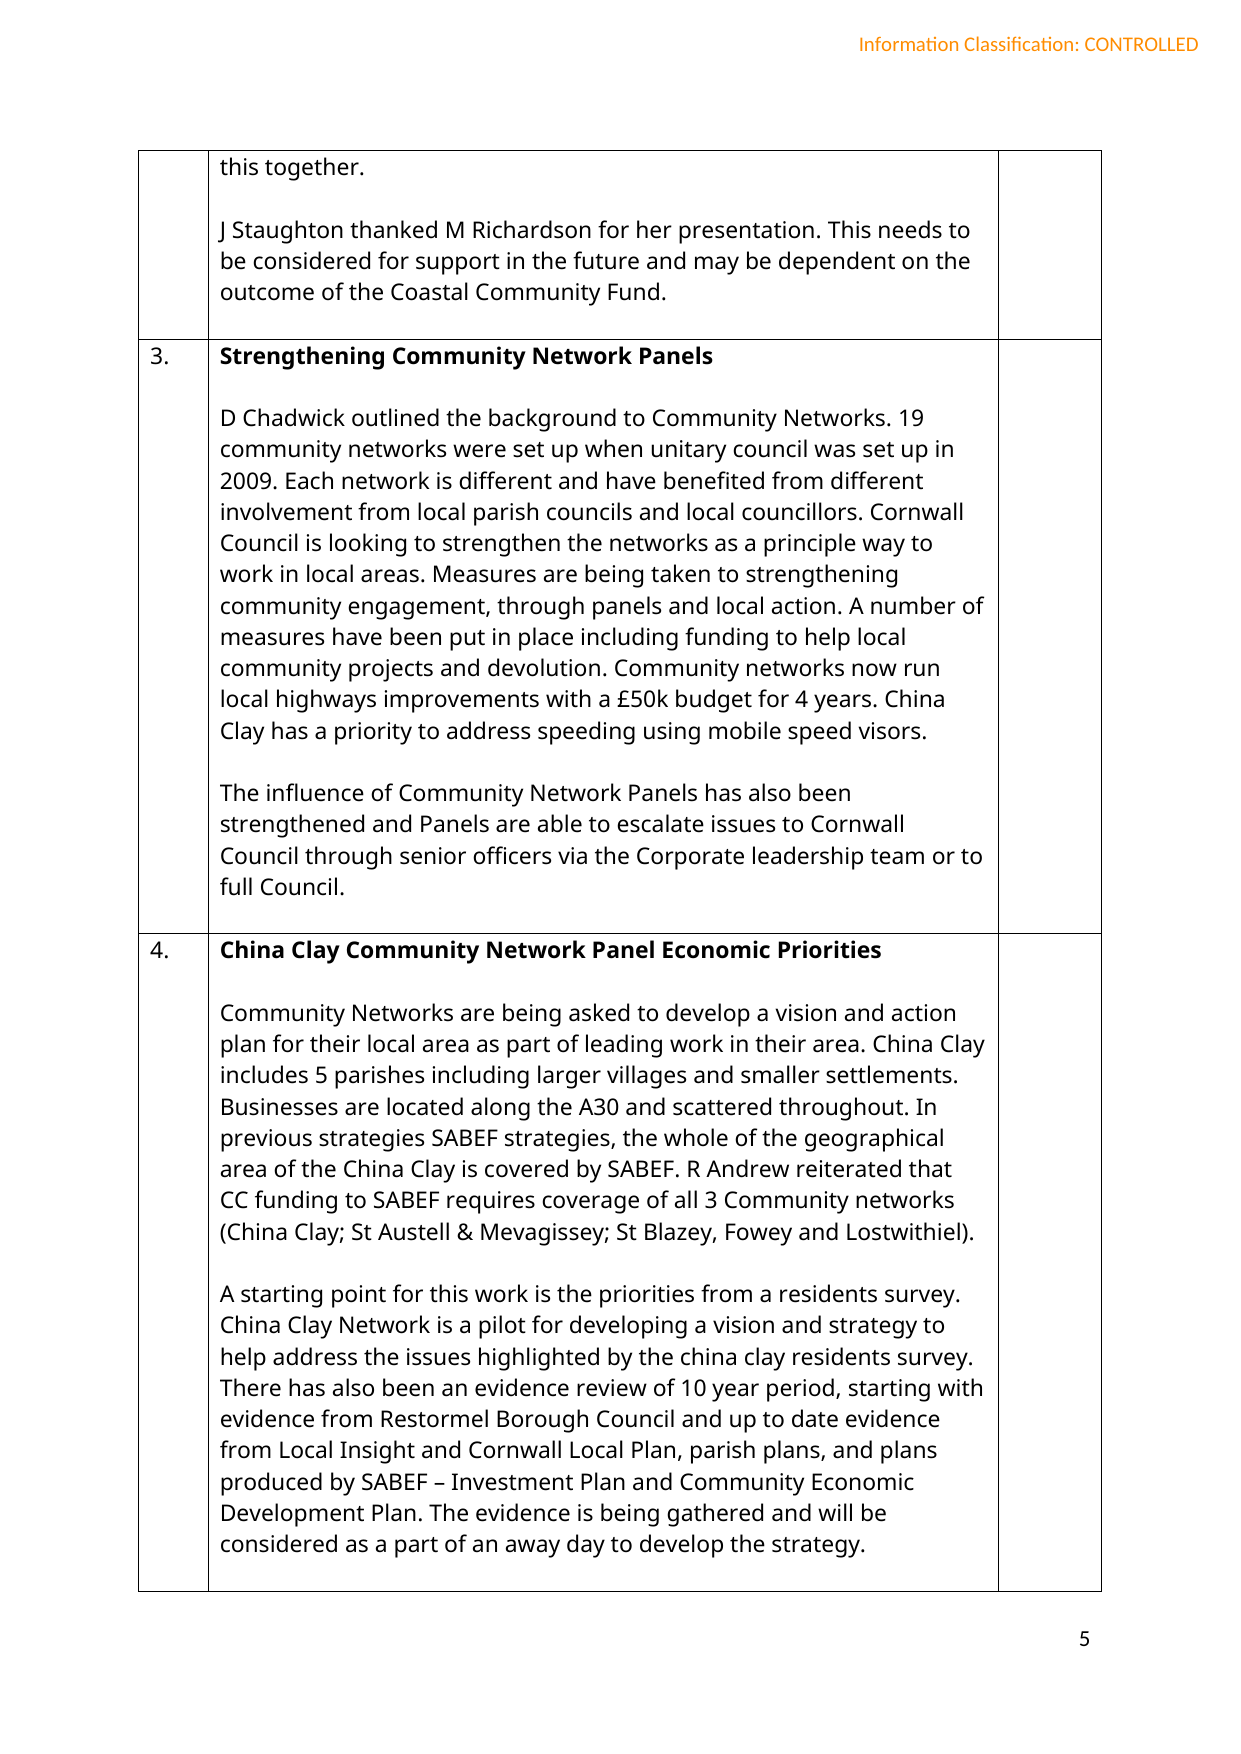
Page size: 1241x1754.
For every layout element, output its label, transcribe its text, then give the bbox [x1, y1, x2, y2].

table_cell [999, 934, 1101, 1591]
table_cell [999, 151, 1101, 338]
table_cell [209, 151, 998, 338]
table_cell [209, 934, 998, 1591]
table_cell 3. [139, 340, 208, 933]
table_cell Strengthening Community Network Panels D Chadwick outlined the background to Community Networks. 19 community networks were set up when unitary council was set up in 2009. Each network is different and have benefited from different involvement from local parish councils and local councillors. Cornwall Council is looking to strengthen the networks as a principle way to work in local areas. Measures are being taken to strengthening community engagement, through panels and local action. A number of measures have been put in place including funding to help local community projects and devolution. Community networks now run local highways improvements with a £50k budget for 4 years. China Clay has a priority to address speeding using mobile speed visors. The influence of Community Network Panels has also been strengthened and Panels are able to escalate issues to Cornwall Council through senior officers via the Corporate leadership team or to full Council. [209, 340, 998, 933]
table_cell 4. [139, 934, 208, 1591]
table_cell 2. [139, 151, 208, 338]
table_cell [999, 340, 1101, 933]
